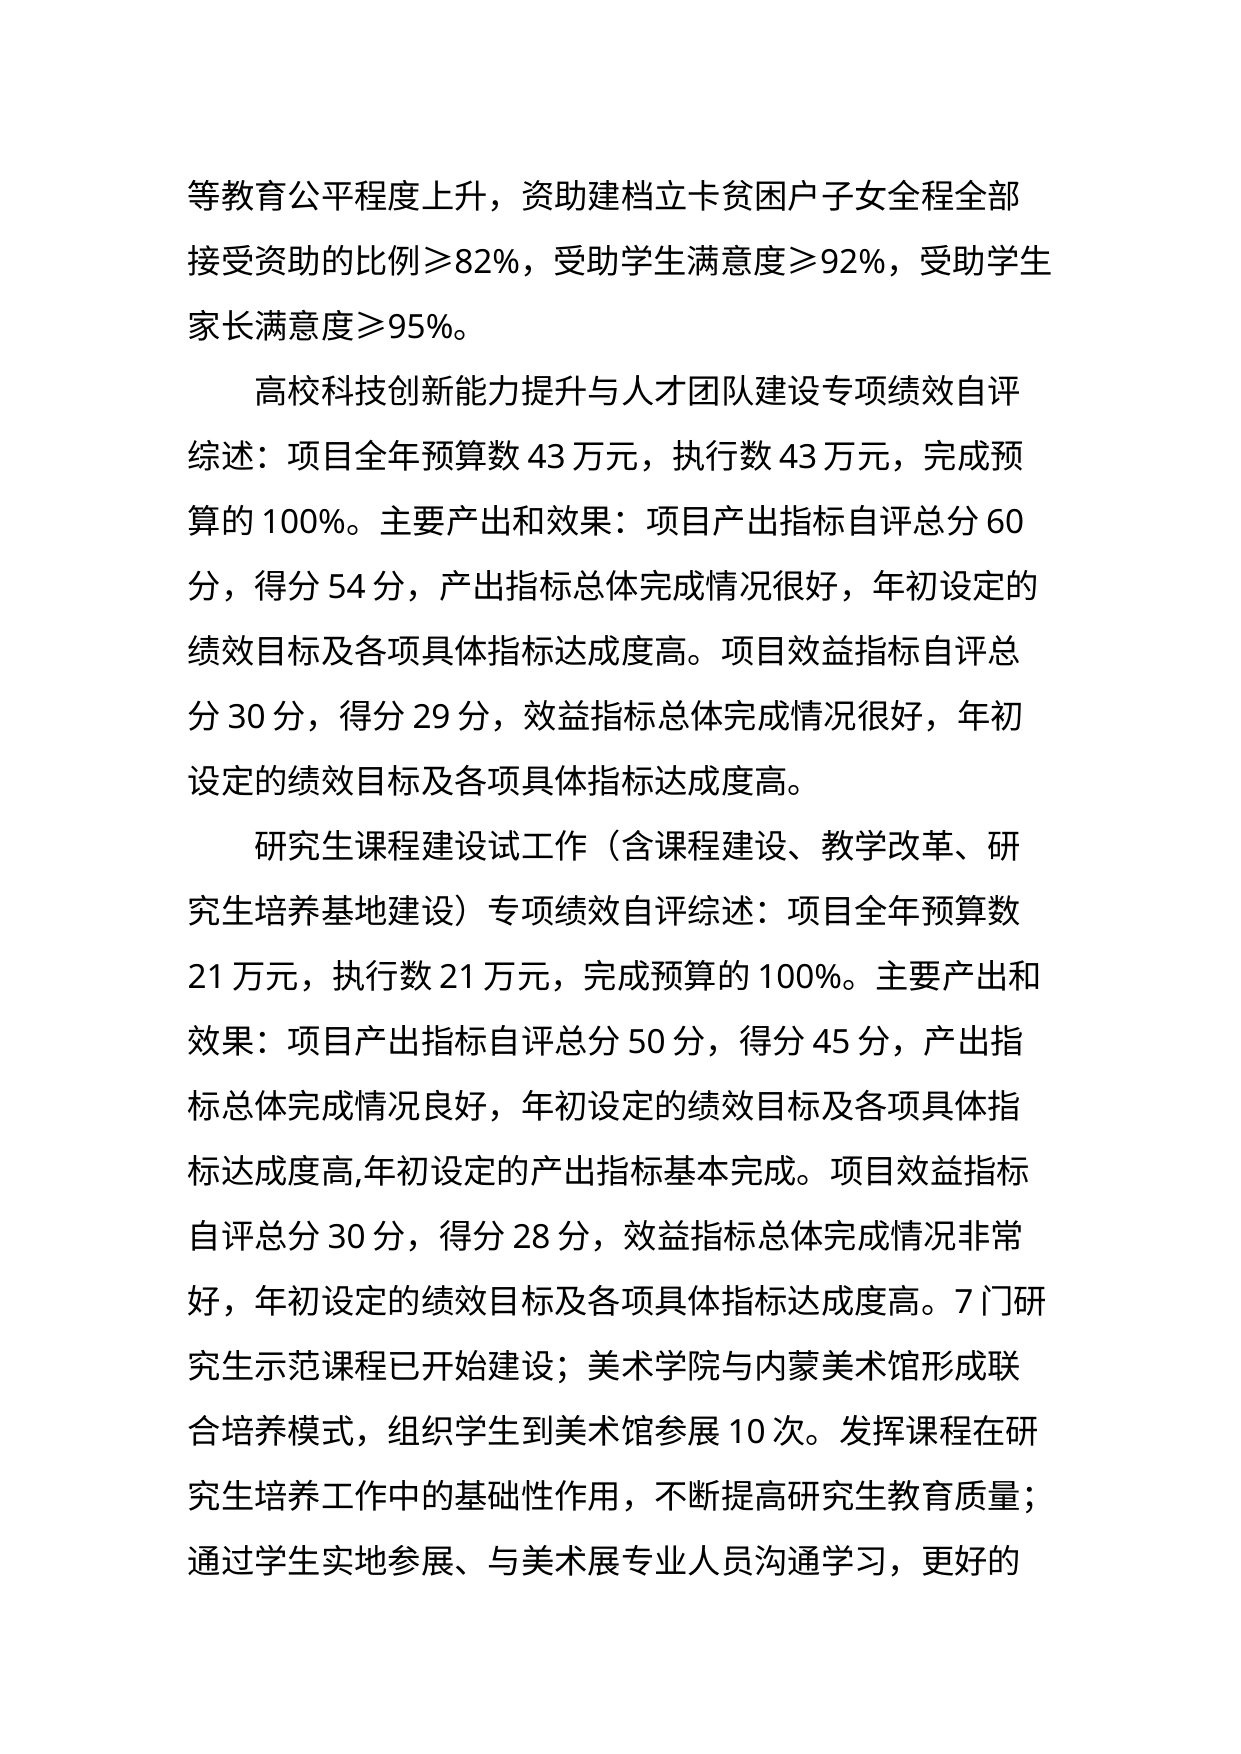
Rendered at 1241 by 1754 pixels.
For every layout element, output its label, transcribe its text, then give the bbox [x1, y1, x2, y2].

text 高校科技创新能力提升与人才团队建设专项绩效自评综述：项目全年预算数43万元，执行数43万元，完成预算的100%。主要产出和效果：项目产出指标自评总分60分，得分54分，产出指标总体完成情况很好，年初设定的绩效目标及各项具体指标达成度高。项目效益指标自评总分30分，得分29分，效益指标总体完成情况很好，年初设定的绩效目标及各项具体指标达成度高。 [187, 357, 1053, 812]
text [187, 162, 1053, 357]
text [187, 812, 1053, 1592]
